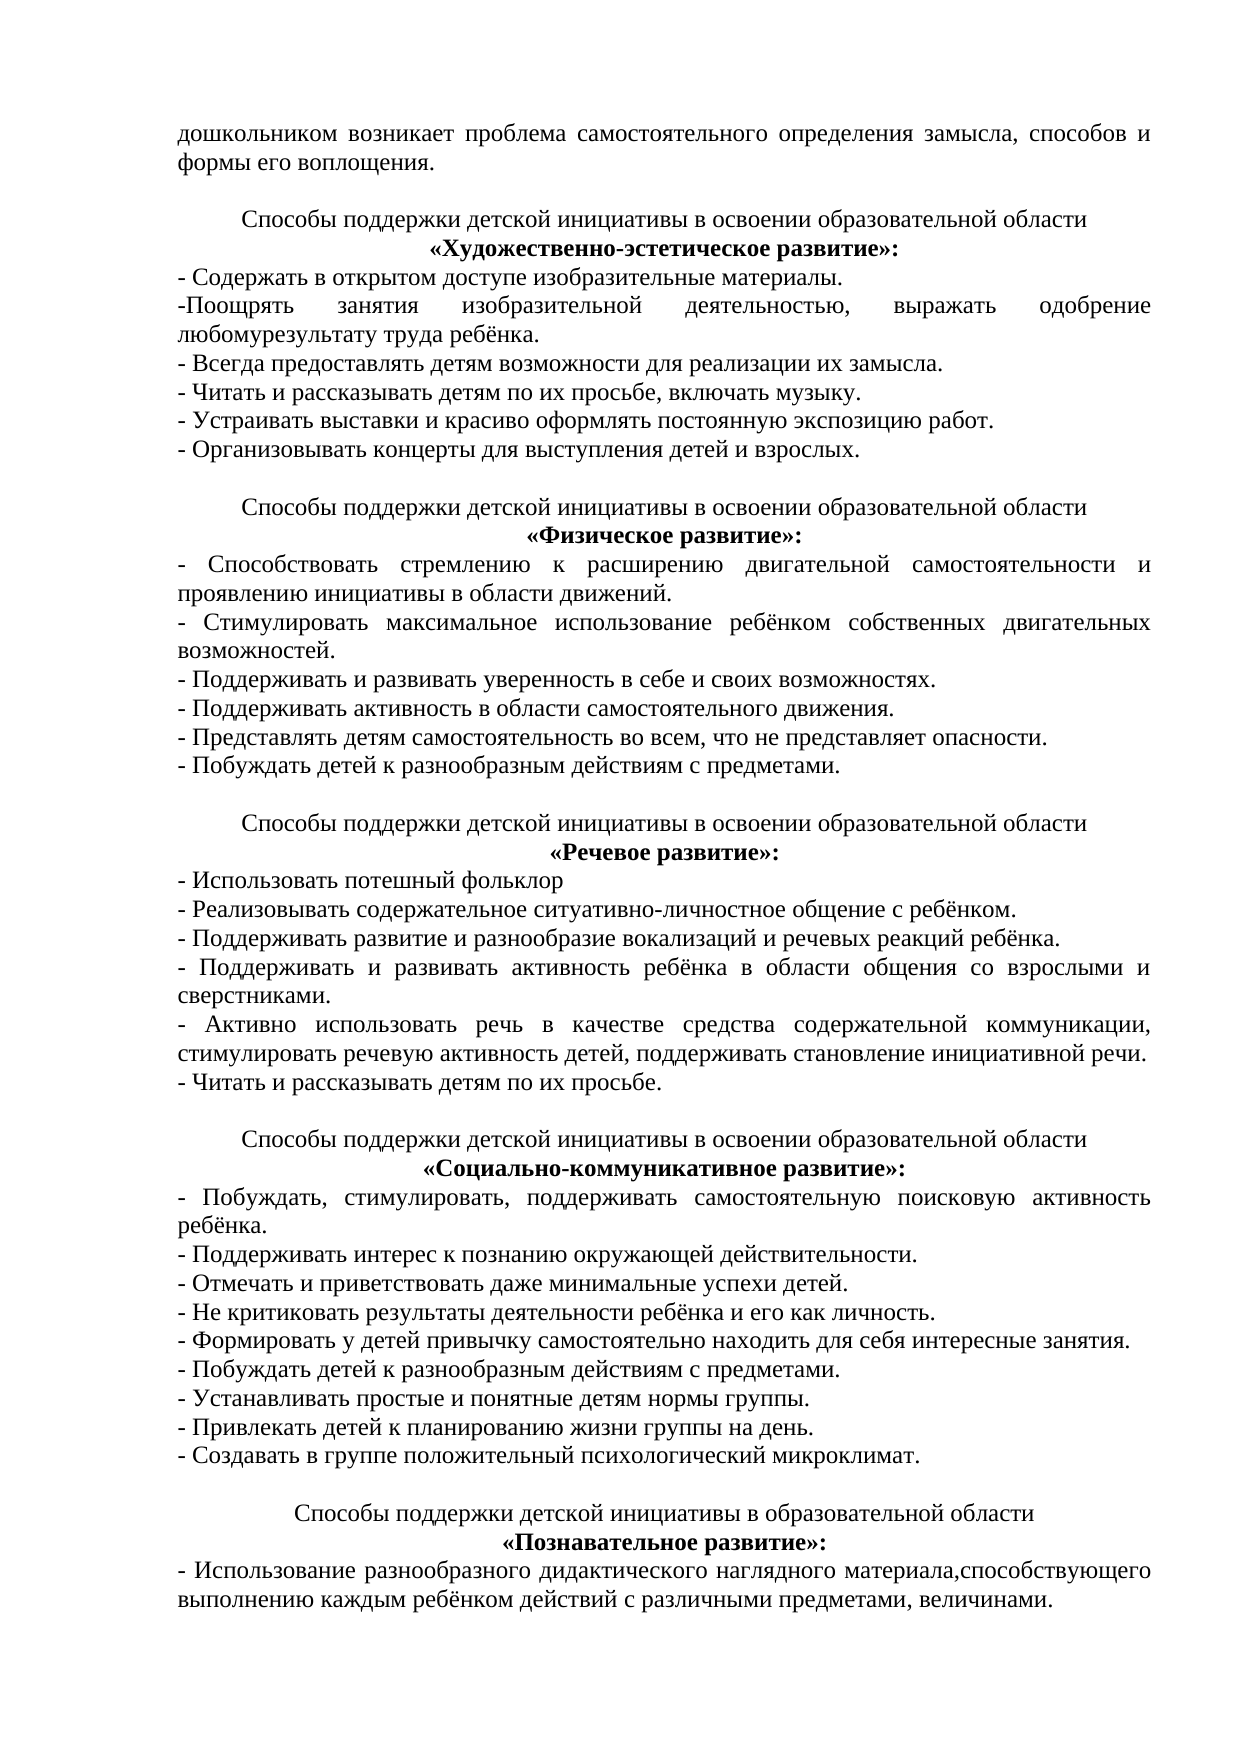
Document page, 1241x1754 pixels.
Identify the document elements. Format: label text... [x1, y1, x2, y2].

text «Речевое развитие»: [177, 837, 1152, 866]
text Способы поддержки детской инициативы в освоении образовательной области [177, 808, 1152, 837]
list - Всегда предоставлять детям возможности для реализации их замысла. [177, 348, 1152, 377]
text - Не критиковать результаты деятельности ребёнка и его как личность. [177, 1297, 1152, 1326]
text Способы поддержки детской инициативы в освоении образовательной области «Физическое развитие»: [177, 492, 1152, 549]
text - Поддерживать развитие и разнообразие вокализаций и речевых реакций ребёнка. [177, 923, 1152, 952]
text - Побуждать детей к разнообразным действиям с предметами. [177, 751, 1152, 779]
text Способы поддержки детской инициативы в образовательной области [177, 1498, 1152, 1527]
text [177, 118, 1152, 176]
text - Формировать у детей привычку самостоятельно находить для себя интересные занятия. [177, 1326, 1152, 1354]
list - Читать и рассказывать детям по их просьбе, включать музыку. [177, 377, 1152, 406]
text - Поддерживать активность в области самостоятельного движения. [177, 693, 1152, 722]
text - Использование разнообразного дидактического наглядного материала,способствующего выполнению каждым ребёнком действий с различными предметами, величинами. [177, 1556, 1152, 1613]
list - Организовывать концерты для выступления детей и взрослых. [177, 434, 1152, 463]
text - Читать и рассказывать детям по их просьбе. [177, 1067, 1152, 1096]
text - Поддерживать и развивать активность ребёнка в области общения со взрослыми и сверстниками. [177, 952, 1152, 1009]
text - Активно использовать речь в качестве средства содержательной коммуникации, стимулировать речевую активность детей, поддерживать становление инициативной речи. [177, 1009, 1152, 1067]
text - Реализовывать содержательное ситуативно-личностное общение с ребёнком. [177, 894, 1152, 923]
text - Отмечать и приветствовать даже минимальные успехи детей. [177, 1268, 1152, 1297]
text - Использовать потешный фольклор [177, 866, 1152, 894]
text «Социально-коммуникативное развитие»: [177, 1153, 1152, 1182]
text - Стимулировать максимальное использование ребёнком собственных двигательных возможностей. [177, 607, 1152, 664]
text - Побуждать, стимулировать, поддерживать самостоятельную поисковую активность ребёнка. [177, 1182, 1152, 1239]
text - Побуждать детей к разнообразным действиям с предметами. [177, 1354, 1152, 1383]
text - Способствовать стремлению к расширению двигательной самостоятельности и проявлению инициативы в области движений. [177, 549, 1152, 607]
text - Представлять детям самостоятельность во всем, что не представляет опасности. [177, 722, 1152, 751]
list -Поощрять занятия изобразительной деятельностью, выражать одобрение любомурезультату труда ребёнка. [177, 291, 1152, 348]
text «Художественно-эстетическое развитие»: [177, 233, 1152, 262]
text Способы поддержки детской инициативы в освоении образовательной области [177, 1124, 1152, 1153]
text - Создавать в группе положительный психологический микроклимат. [177, 1441, 1152, 1469]
list - Устраивать выставки и красиво оформлять постоянную экспозицию работ. [177, 406, 1152, 434]
text - Привлекать детей к планированию жизни группы на день. [177, 1412, 1152, 1441]
text - Устанавливать простые и понятные детям нормы группы. [177, 1383, 1152, 1412]
text - Поддерживать интерес к познанию окружающей действительности. [177, 1239, 1152, 1268]
list - Содержать в открытом доступе изобразительные материалы. [177, 262, 1152, 291]
text Способы поддержки детской инициативы в освоении образовательной области [177, 204, 1152, 233]
text - Поддерживать и развивать уверенность в себе и своих возможностях. [177, 664, 1152, 693]
text «Познавательное развитие»: [177, 1527, 1152, 1556]
